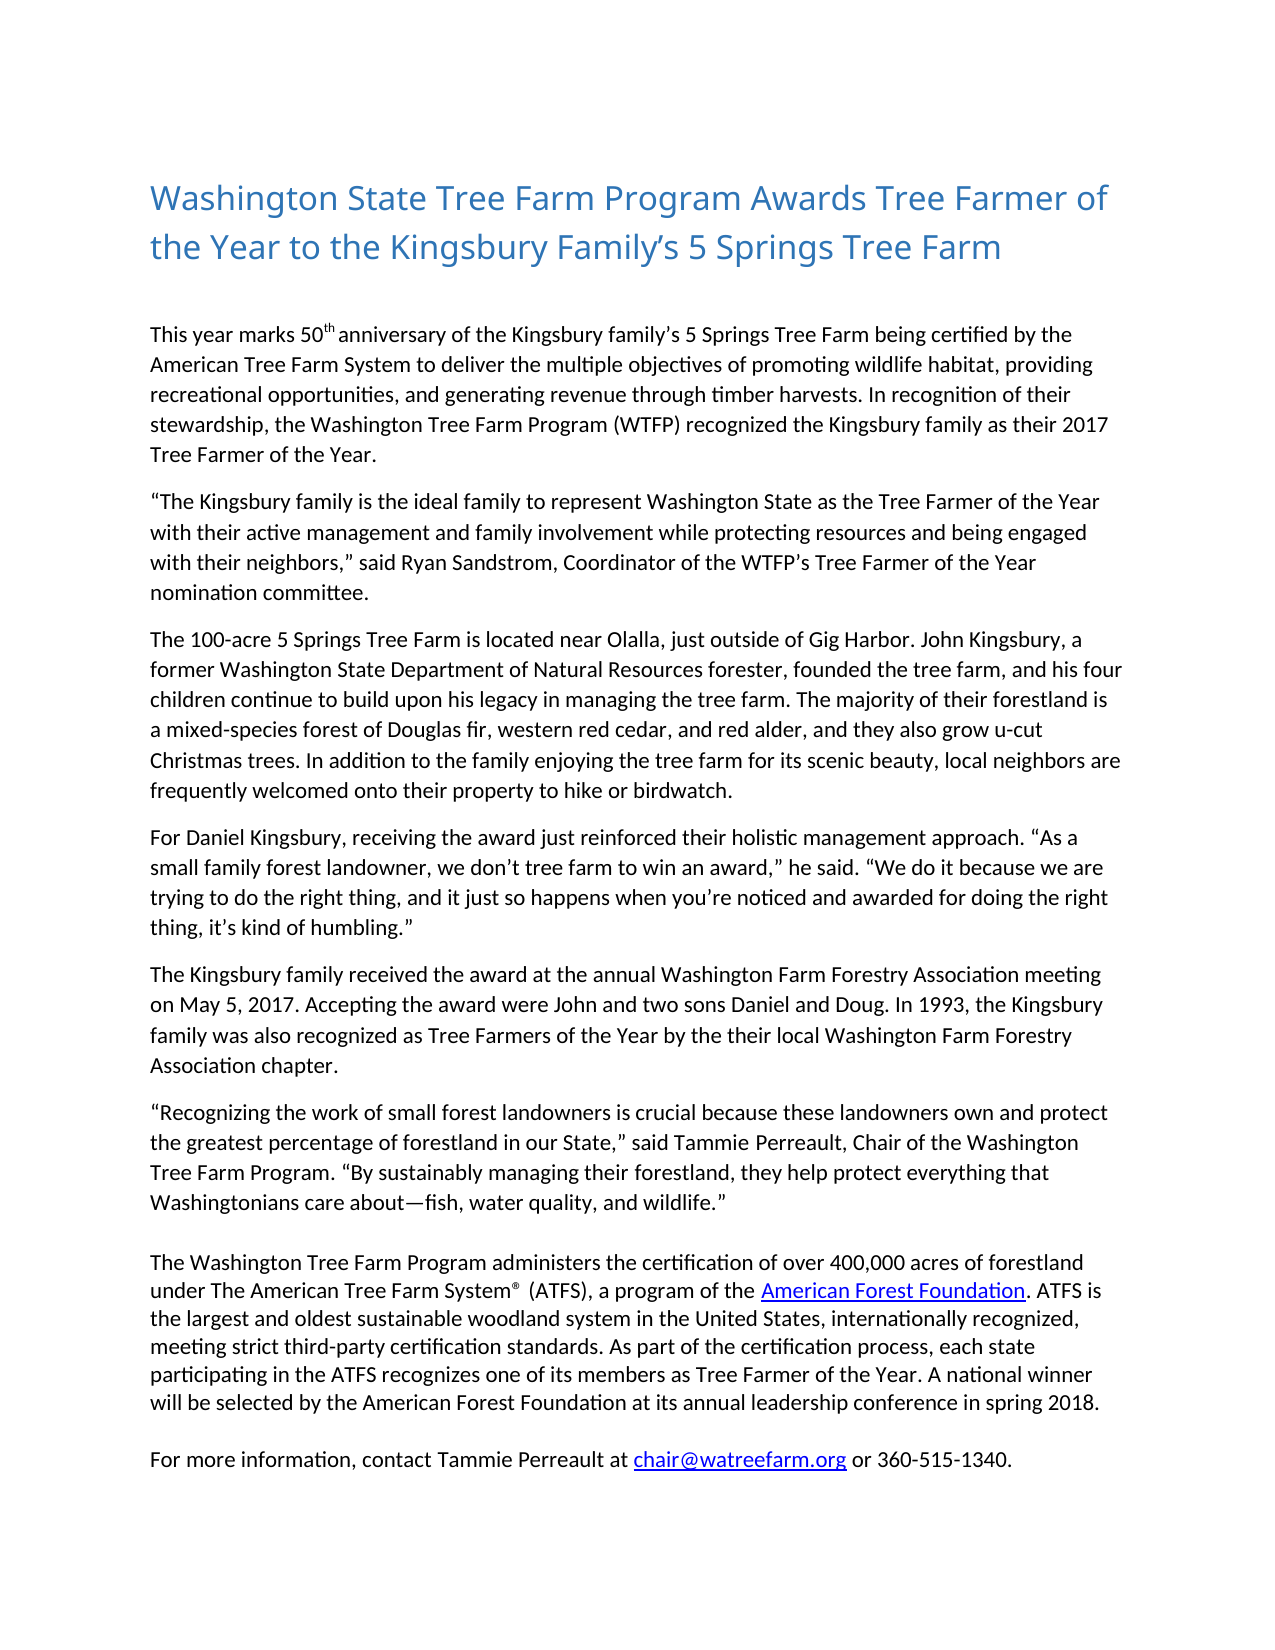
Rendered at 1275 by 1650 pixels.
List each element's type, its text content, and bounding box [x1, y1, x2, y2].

text This year marks 50th anniversary of the Kingsbury family’s 5 Springs Tree Farm being certified by the American Tree Farm System to deliver the multiple objectives of promoting wildlife habitat, providing recreational opportunities, and generating revenue through timber harvests. In recognition of their stewardship, the Washington Tree Farm Program (WTFP) recognized the Kingsbury family as their 2017 Tree Farmer of the Year. [150, 320, 1125, 469]
subtitle Washington State Tree Farm Program Awards Tree Farmer of the Year to the Kingsbury Family’s 5 Springs Tree Farm [150, 175, 1125, 269]
text “The Kingsbury family is the ideal family to represent Washington State as the Tree Farmer of the Year with their active management and family involvement while protecting resources and being engaged with their neighbors,” said Ryan Sandstrom, Coordinator of the WTFP’s Tree Farmer of the Year nomination committee. [150, 487, 1125, 606]
text “Recognizing the work of small forest landowners is crucial because these landowners own and protect the greatest percentage of forestland in our State,” said Tammie Perreault, Chair of the Washington Tree Farm Program. “By sustainably managing their forestland, they help protect everything that Washingtonians care about—fish, water quality, and wildlife.” [150, 1098, 1125, 1217]
text The Washington Tree Farm Program administers the certification of over 400,000 acres of forestland under The American Tree Farm System® (ATFS), a program of the American Forest Foundation. ATFS is the largest and oldest sustainable woodland system in the United States, internationally recognized, meeting strict third-party certification standards. As part of the certification process, each state participating in the ATFS recognizes one of its members as Tree Farmer of the Year. A national winner will be selected by the American Forest Foundation at its annual leadership conference in spring 2018. [150, 1248, 1125, 1416]
text The Kingsbury family received the award at the annual Washington Farm Forestry Association meeting on May 5, 2017. Accepting the award were John and two sons Daniel and Doug. In 1993, the Kingsbury family was also recognized as Tree Farmers of the Year by the their local Washington Farm Forestry Association chapter. [150, 960, 1125, 1079]
text For Daniel Kingsbury, receiving the award just reinforced their holistic management approach. “As a small family forest landowner, we don’t tree farm to win an award,” he said. “We do it because we are trying to do the right thing, and it just so happens when you’re noticed and awarded for doing the right thing, it’s kind of humbling.” [150, 823, 1125, 942]
text For more information, contact Tammie Perreault at chair@watreefarm.org or 360-515-1340. [150, 1445, 1125, 1473]
text The 100-acre 5 Springs Tree Farm is located near Olalla, just outside of Gig Harbor. John Kingsbury, a former Washington State Department of Natural Resources forester, founded the tree farm, and his four children continue to build upon his legacy in managing the tree farm. The majority of their forestland is a mixed-species forest of Douglas fir, western red cedar, and red alder, and they also grow u-cut Christmas trees. In addition to the family enjoying the tree farm for its scenic beauty, local neighbors are frequently welcomed onto their property to hike or birdwatch. [150, 625, 1125, 804]
